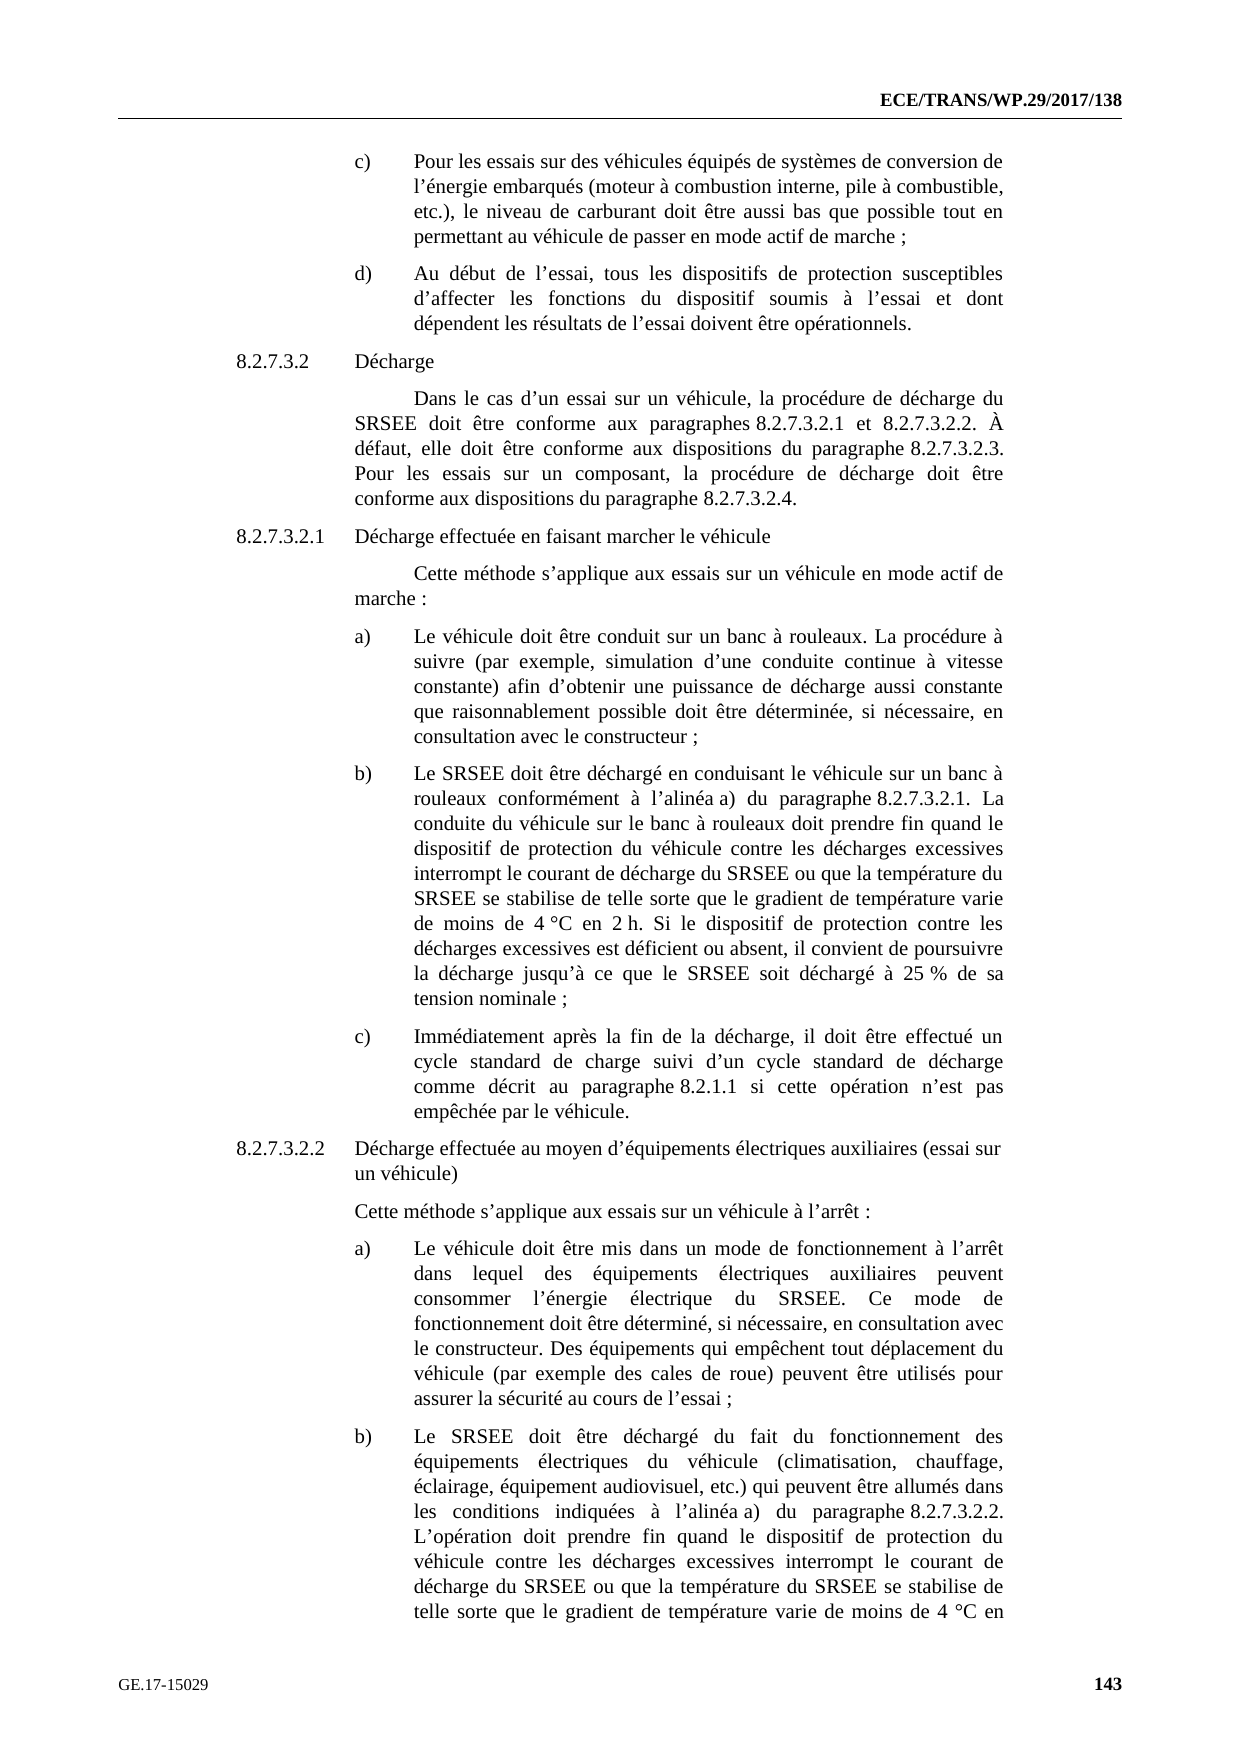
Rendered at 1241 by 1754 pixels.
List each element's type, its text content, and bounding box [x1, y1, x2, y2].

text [354, 1423, 1004, 1623]
text b) Le SRSEE doit être déchargé en conduisant le véhicule sur un banc à rouleaux conformément à l’alinéa a) du paragraphe 8.2.7.3.2.1. La conduite du véhicule sur le banc à rouleaux doit prendre fin quand le dispositif de protection du véhicule contre les décharges excessives interrompt le courant de décharge du SRSEE ou que la température du SRSEE se stabilise de telle sorte que le gradient de température varie de moins de 4 °C en 2 h. Si le dispositif de protection contre les décharges excessives est déficient ou absent, il convient de poursuivre la décharge jusqu’à ce que le SRSEE soit déchargé à 25 % de sa tension nominale ; [354, 760, 1004, 1010]
text Cette méthode s’applique aux essais sur un véhicule en mode actif de marche : [354, 560, 1004, 610]
text d) Au début de l’essai, tous les dispositifs de protection susceptibles d’affecter les fonctions du dispositif soumis à l’essai et dont dépendent les résultats de l’essai doivent être opérationnels. [354, 260, 1004, 335]
text a) Le véhicule doit être conduit sur un banc à rouleaux. La procédure à suivre (par exemple, simulation d’une conduite continue à vitesse constante) afin d’obtenir une puissance de décharge aussi constante que raisonnablement possible doit être déterminée, si nécessaire, en consultation avec le constructeur ; [354, 623, 1004, 748]
text Dans le cas d’un essai sur un véhicule, la procédure de décharge du SRSEE doit être conforme aux paragraphes 8.2.7.3.2.1 et 8.2.7.3.2.2. À défaut, elle doit être conforme aux dispositions du paragraphe 8.2.7.3.2.3. Pour les essais sur un composant, la procédure de décharge doit être conforme aux dispositions du paragraphe 8.2.7.3.2.4. [354, 385, 1004, 510]
text c) Immédiatement après la fin de la décharge, il doit être effectué un cycle standard de charge suivi d’un cycle standard de décharge comme décrit au paragraphe 8.2.1.1 si cette opération n’est pas empêchée par le véhicule. [354, 1023, 1004, 1123]
text 8.2.7.3.2.2 Décharge effectuée au moyen d’équipements électriques auxiliaires (essai sur un véhicule) [236, 1135, 1004, 1185]
text a) Le véhicule doit être mis dans un mode de fonctionnement à l’arrêt dans lequel des équipements électriques auxiliaires peuvent consommer l’énergie électrique du SRSEE. Ce mode de fonctionnement doit être déterminé, si nécessaire, en consultation avec le constructeur. Des équipements qui empêchent tout déplacement du véhicule (par exemple des cales de roue) peuvent être utilisés pour assurer la sécurité au cours de l’essai ; [354, 1235, 1004, 1410]
text Cette méthode s’applique aux essais sur un véhicule à l’arrêt : [354, 1198, 1004, 1223]
text c) Pour les essais sur des véhicules équipés de systèmes de conversion de l’énergie embarqués (moteur à combustion interne, pile à combustible, etc.), le niveau de carburant doit être aussi bas que possible tout en permettant au véhicule de passer en mode actif de marche ; [354, 148, 1004, 248]
text 8.2.7.3.2.1 Décharge effectuée en faisant marcher le véhicule [236, 523, 1004, 548]
text 8.2.7.3.2 Décharge [236, 348, 1004, 373]
